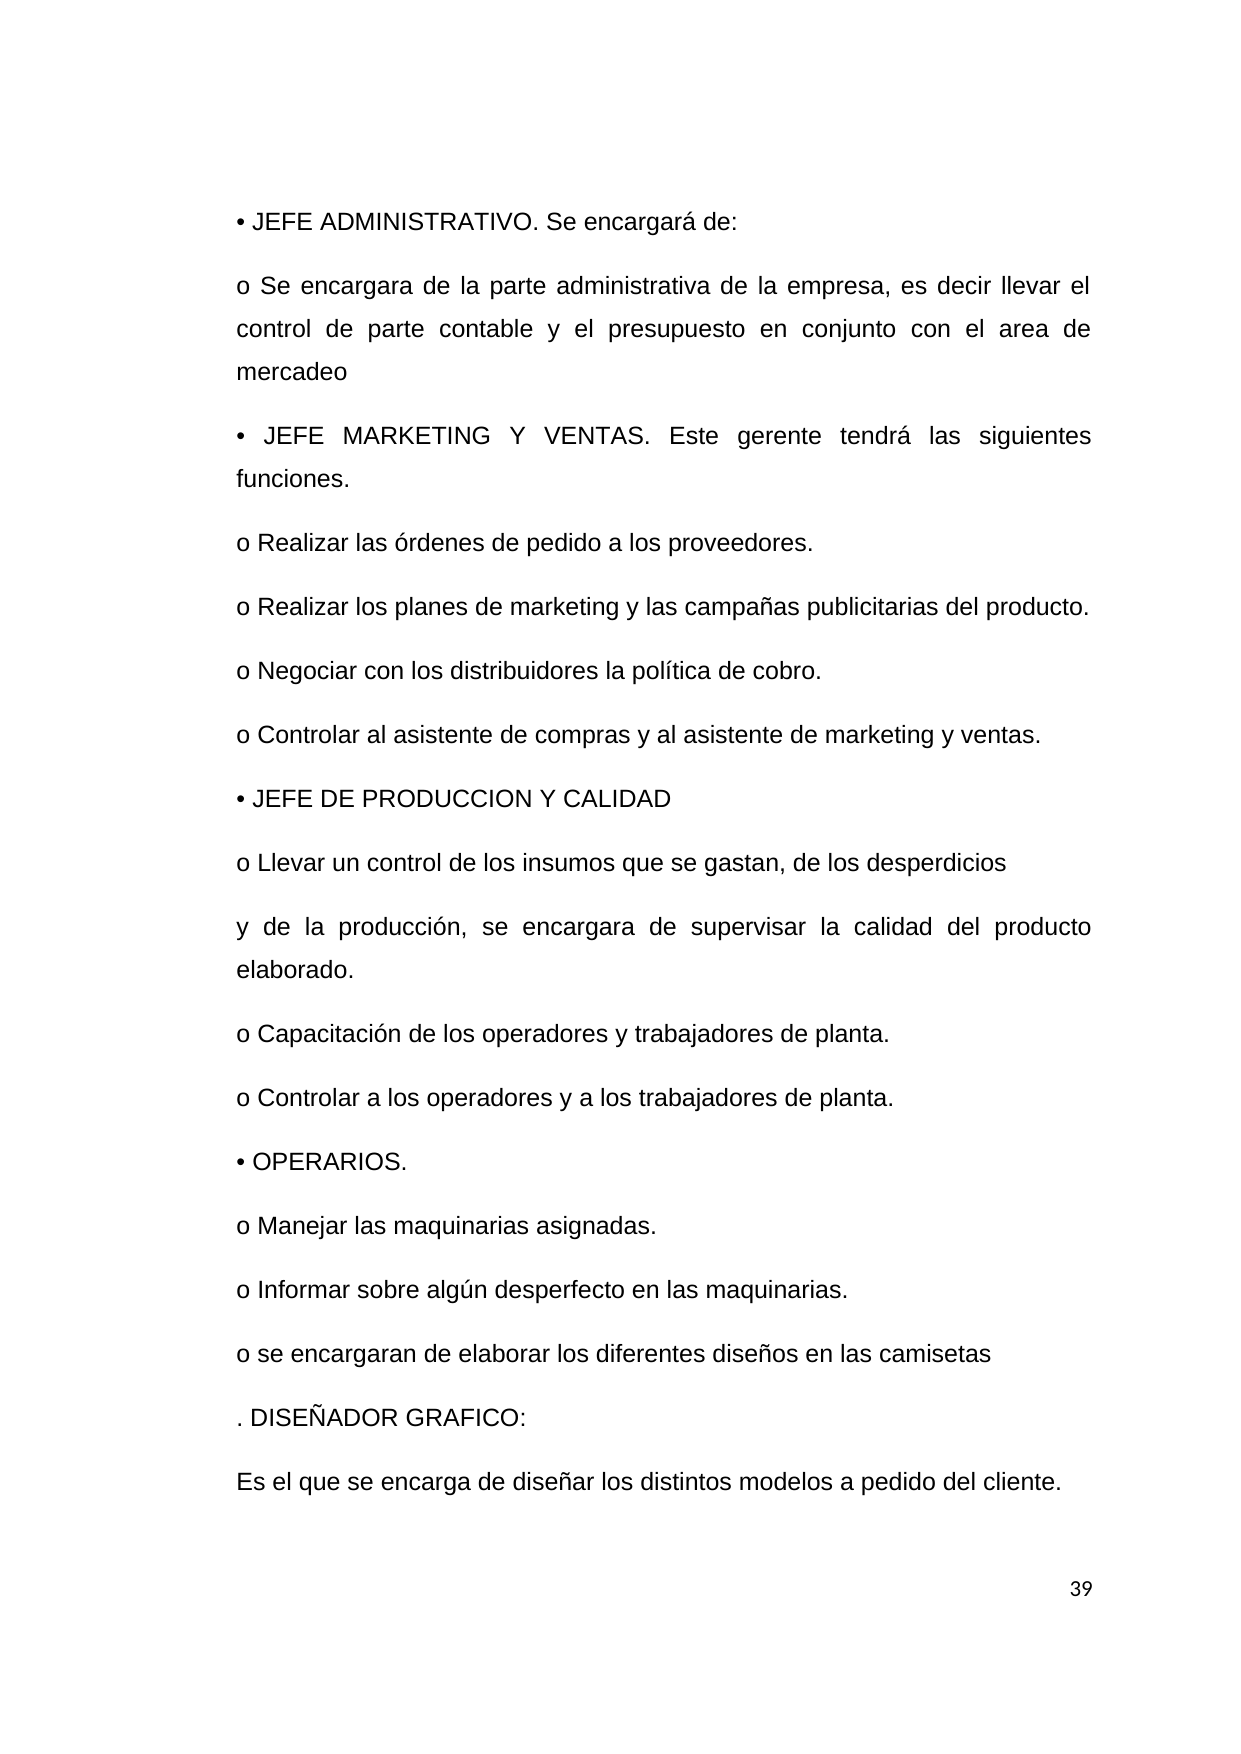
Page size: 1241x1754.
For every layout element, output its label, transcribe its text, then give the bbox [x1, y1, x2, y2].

text o Manejar las maquinarias asignadas. [236, 1211, 1092, 1239]
text o Negociar con los distribuidores la política de cobro. [236, 656, 1092, 685]
text o Controlar a los operadores y a los trabajadores de planta. [236, 1083, 1092, 1112]
text o Se encargara de la parte administrativa de la empresa, es decir llevar el control de parte contable y el presupuesto en conjunto con el area de mercadeo [236, 271, 1092, 386]
text • OPERARIOS. [236, 1147, 1092, 1176]
text • JEFE DE PRODUCCION Y CALIDAD [236, 784, 1092, 813]
text o Realizar las órdenes de pedido a los proveedores. [236, 528, 1092, 557]
text • JEFE MARKETING Y VENTAS. Este gerente tendrá las siguientes funciones. [236, 421, 1092, 493]
text . DISEÑADOR GRAFICO: [236, 1403, 1092, 1431]
text o Controlar al asistente de compras y al asistente de marketing y ventas. [236, 720, 1092, 749]
text Es el que se encarga de diseñar los distintos modelos a pedido del cliente. [236, 1467, 1092, 1495]
text o se encargaran de elaborar los diferentes diseños en las camisetas [236, 1339, 1092, 1367]
text o Informar sobre algún desperfecto en las maquinarias. [236, 1275, 1092, 1303]
text o Realizar los planes de marketing y las campañas publicitarias del producto. [236, 592, 1092, 621]
text • JEFE ADMINISTRATIVO. Se encargará de: [236, 207, 1092, 236]
text y de la producción, se encargara de supervisar la calidad del producto elaborado. [236, 912, 1092, 984]
text o Llevar un control de los insumos que se gastan, de los desperdicios [236, 848, 1092, 877]
text o Capacitación de los operadores y trabajadores de planta. [236, 1019, 1092, 1048]
